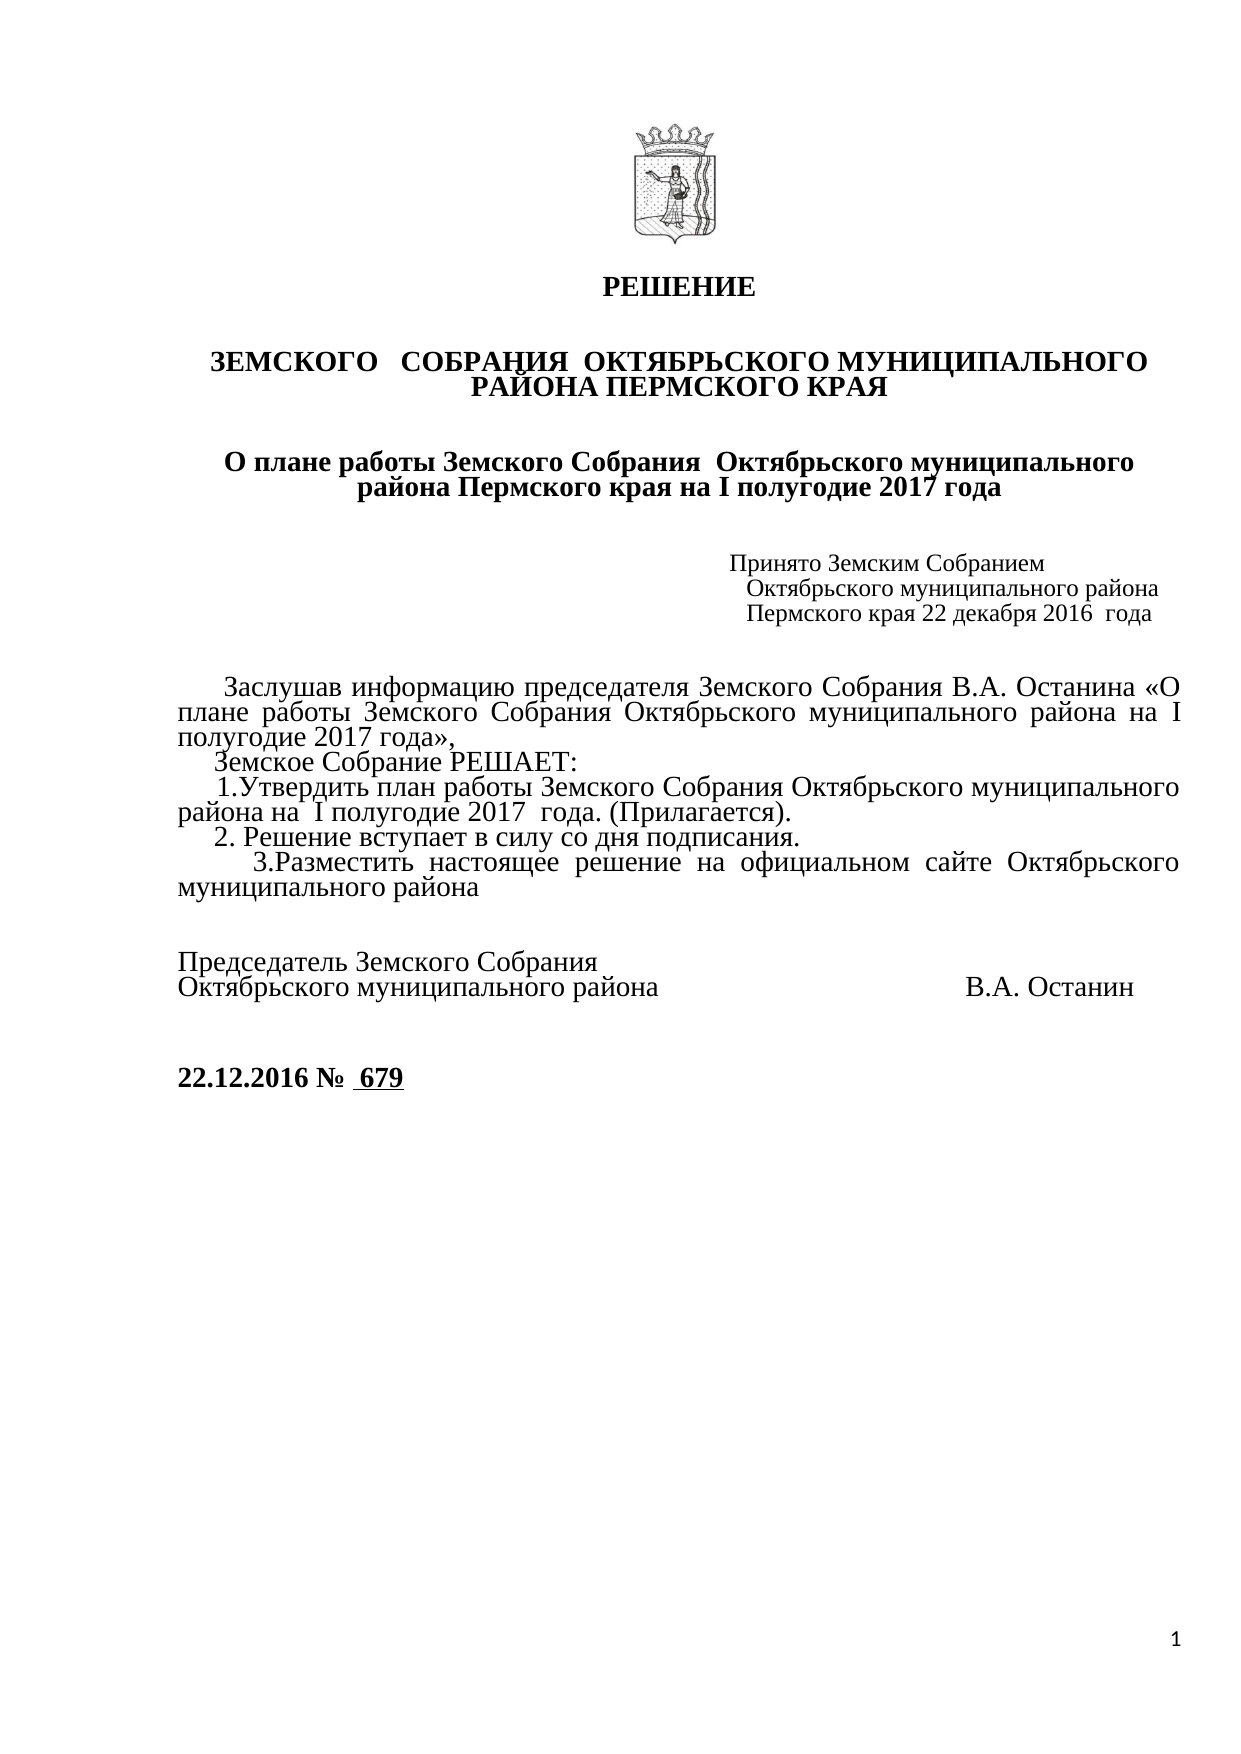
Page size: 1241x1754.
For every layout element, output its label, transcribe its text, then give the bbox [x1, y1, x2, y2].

picture [627, 118, 726, 251]
text Председатель Земского Собрания [177, 951, 1181, 976]
text 2. Решение вступает в силу со дня подписания. [177, 826, 1181, 851]
title Октябрьского муниципального района [177, 576, 1181, 601]
text ЗЕМСКОГО СОБРАНИЯ ОКТЯБРЬСКОГО МУНИЦИПАЛЬНОГО РАЙОНА ПЕРМСКОГО КРАЯ [177, 351, 1181, 401]
title Заслушав информацию председателя Земского Собрания В.А. Останина «О плане работы Земского Собрания Октябрьского муниципального района на I полугодие 2017 года», [177, 676, 1181, 751]
title Принято Земским Собранием [177, 551, 1181, 576]
title 1.Утвердить план работы Земского Собрания Октябрьского муниципального района на I полугодие 2017 года. (Прилагается). [177, 776, 1181, 826]
title О плане работы Земского Собрания Октябрьского муниципального района Пермского края на I полугодие 2017 года [177, 451, 1181, 501]
title Пермского края 22 декабря 2016 года [177, 601, 1181, 626]
text 3.Разместить настоящее решение на официальном сайте Октябрьского муниципального района [177, 851, 1181, 901]
text РЕШЕНИЕ [177, 276, 1181, 301]
text 22.12.2016 № 679 [177, 1060, 1181, 1093]
text Октябрьского муниципального района В.А. Останин [177, 976, 1181, 1001]
title Земское Собрание РЕШАЕТ: [177, 751, 1181, 776]
